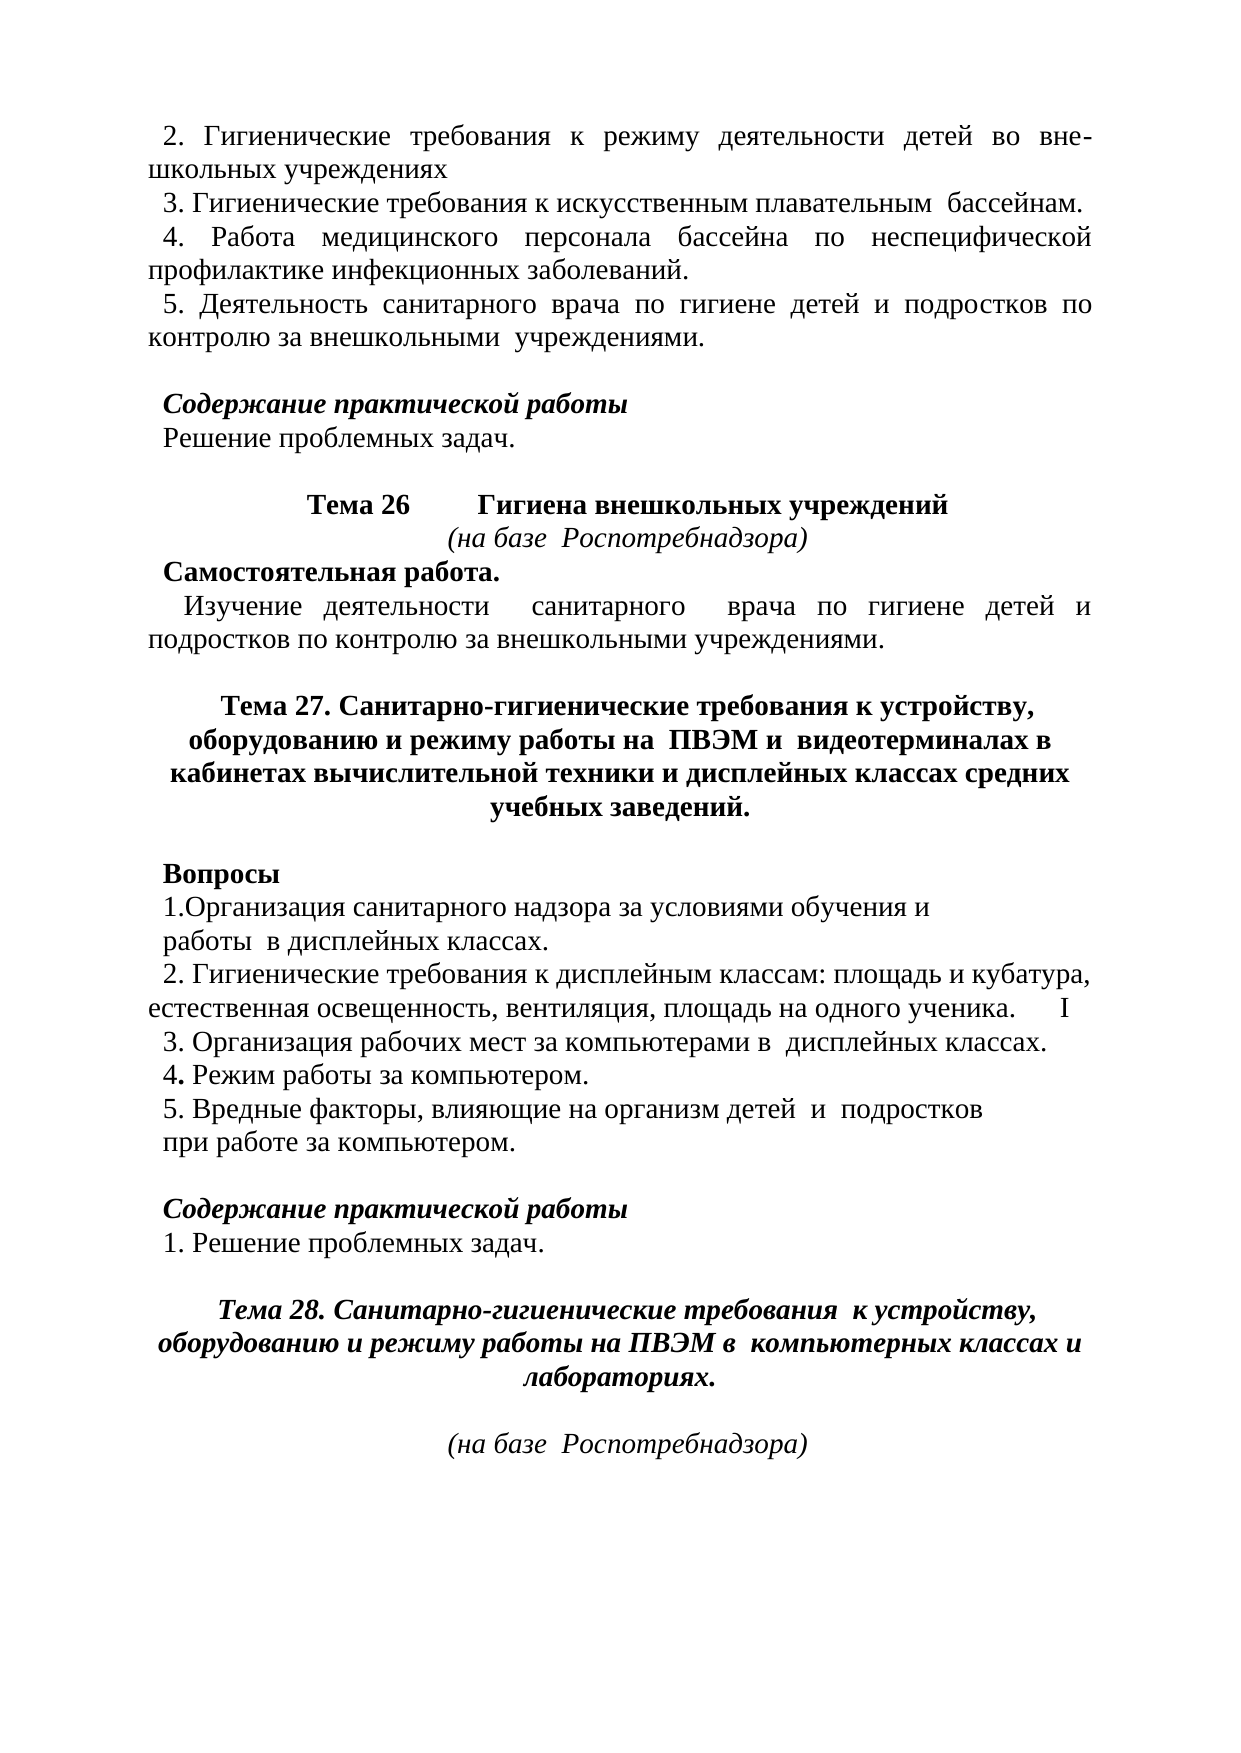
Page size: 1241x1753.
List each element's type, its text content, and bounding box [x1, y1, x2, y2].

text (на базе Роспотребнадзора) [148, 521, 1092, 554]
text (на базе Роспотребнадзора) [148, 1426, 1092, 1460]
text Самостоятельная работа. [148, 554, 1092, 588]
text Тема 28. Санитарно-гигиенические требования к устройству, оборудованию и режиму работы на ПВЭМ в компьютерных классах и лабораториях. [148, 1292, 1092, 1393]
text Тема 27. Санитарно-гигиенические требования к устройству, оборудованию и режиму работы на ПВЭМ и видеотерминалах в кабинетах вычислительной техники и дисплейных классах средних учебных заведений. [148, 688, 1092, 822]
text 3. Гигиенические требования к искусственным плавательным бассейнам. [148, 185, 1092, 219]
text работы в дисплейных классах. [148, 923, 1092, 957]
text Содержание практической работы [148, 1191, 1092, 1225]
text 1.Организация санитарного надзора за условиями обучения и [148, 889, 1092, 923]
text Вопросы [148, 856, 1092, 889]
text при работе за компьютером. [148, 1124, 1092, 1158]
text 4. Работа медицинского персонала бассейна по неспецифической профилактике инфекционных заболеваний. [148, 219, 1092, 286]
text 5. Вредные факторы, влияющие на организм детей и подростков [148, 1091, 1092, 1124]
text 2. Гигиенические требования к режиму деятельности детей во внешкольных учреждениях [148, 118, 1092, 185]
text Тема 26 Гигиена внешкольных учреждений [148, 487, 1092, 521]
text Изучение деятельности санитарного врача по гигиене детей и подростков по контролю за внешкольными учреждениями. [148, 588, 1092, 655]
text 2. Гигиенические требования к дисплейным классам: площадь и кубатура, естественная освещенность, вентиляция, площадь на одного ученика. I [148, 957, 1092, 1024]
text Решение проблемных задач. [148, 420, 1092, 453]
text 3. Организация рабочих мест за компьютерами в дисплейных классах. [148, 1024, 1092, 1057]
text 4. Режим работы за компьютером. [148, 1057, 1092, 1091]
text 1. Решение проблемных задач. [148, 1225, 1092, 1258]
text Содержание практической работы [148, 386, 1092, 420]
text 5. Деятельность санитарного врача по гигиене детей и подростков по контролю за внешкольными учреждениями. [148, 286, 1092, 353]
